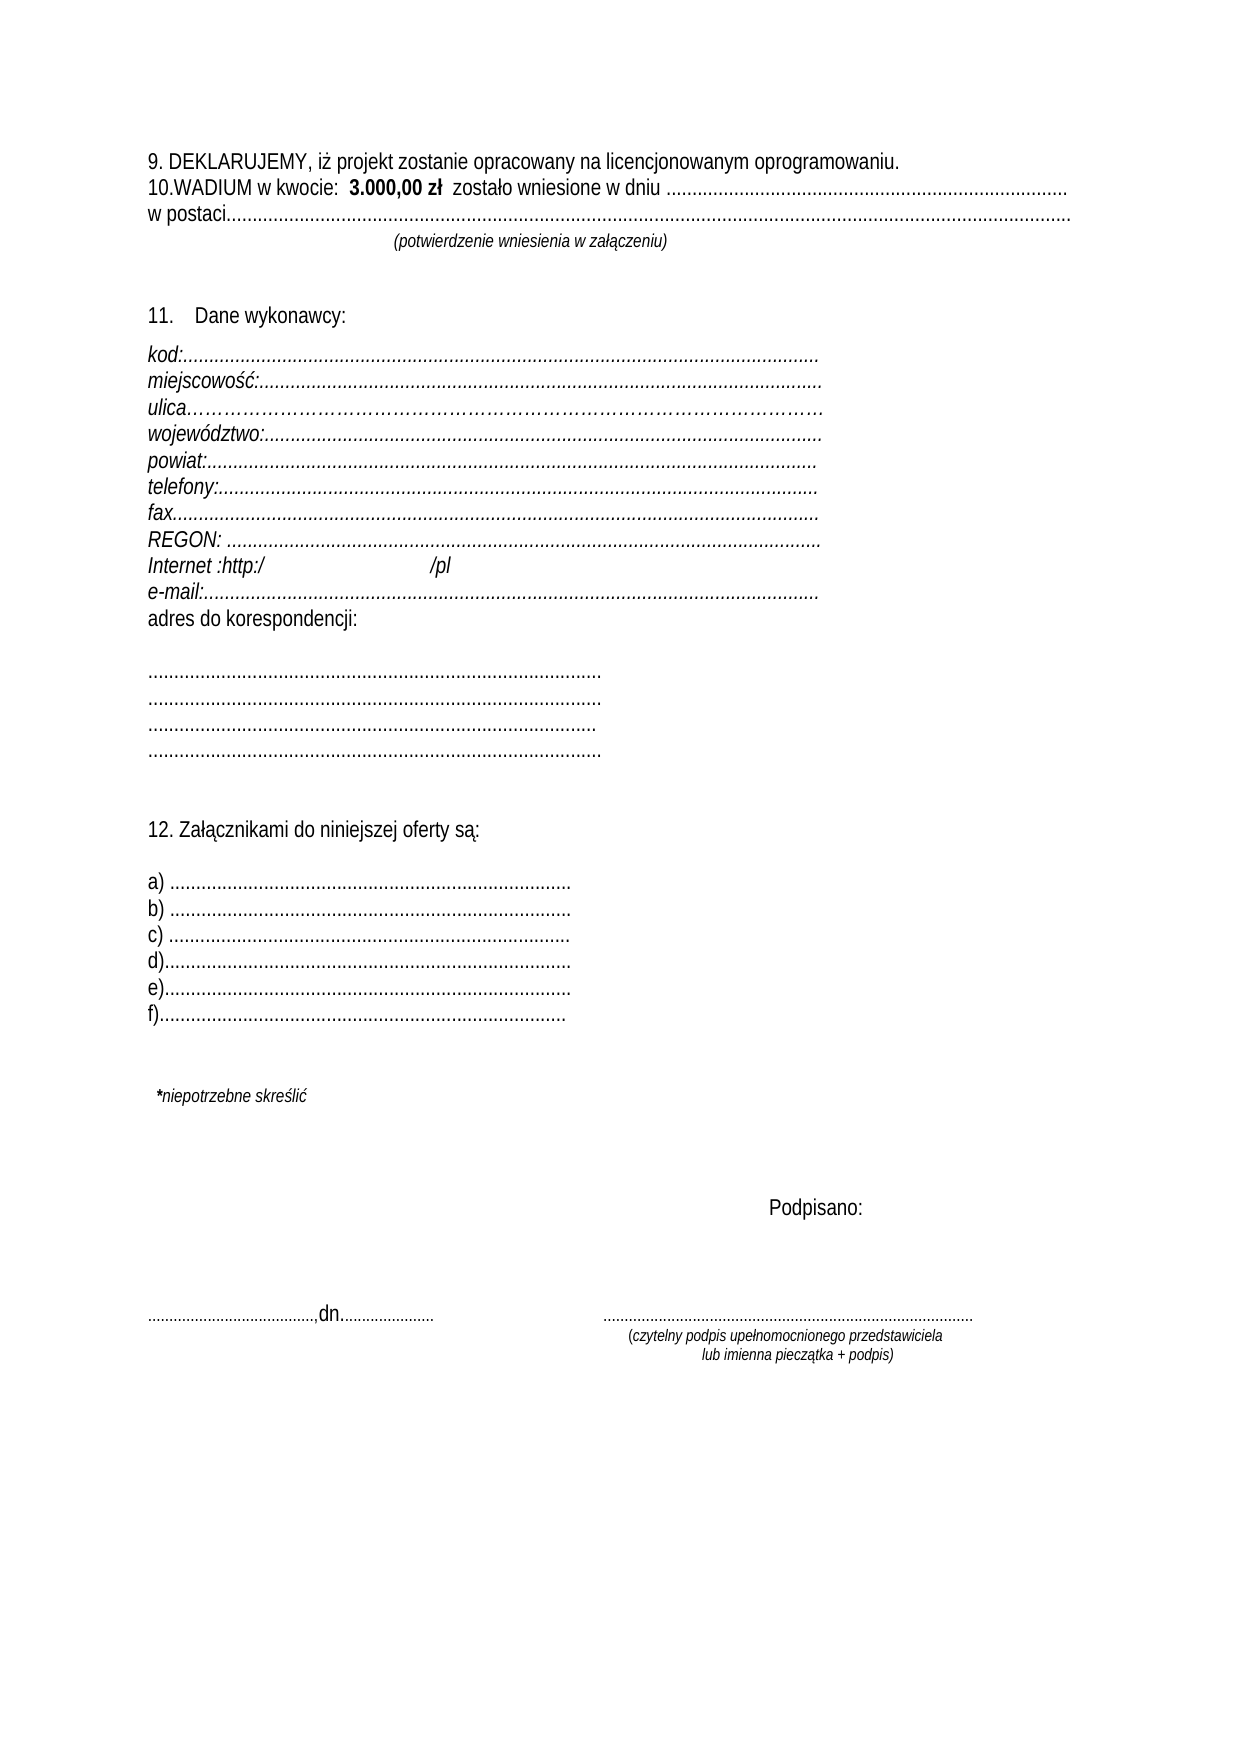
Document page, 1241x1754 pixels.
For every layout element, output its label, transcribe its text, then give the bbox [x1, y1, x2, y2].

text 11. Dane wykonawcy: [148, 302, 1093, 328]
text b) ............................................................................. [148, 894, 1093, 921]
text kod:.......................................................................................................................... [148, 341, 1093, 367]
text ....................................................................................... [148, 736, 1093, 763]
text ....................................................................................... [148, 684, 1093, 710]
text adres do korespondencji: [148, 605, 1093, 631]
text lub imienna pieczątka + podpis) [148, 1345, 1093, 1364]
text e-mail:...................................................................................................................... [148, 578, 1093, 605]
text (potwierdzenie wniesienia w załączeniu) [148, 227, 1078, 252]
text ulica………………………………………………………………………………………… [148, 394, 1093, 420]
text (czytelny podpis upełnomocnionego przedstawiciela [148, 1326, 1093, 1345]
text .......................................,dn...................... ....................................................................................... [148, 1299, 1093, 1326]
text 9. DEKLARUJEMY, iż projekt zostanie opracowany na licencjonowanym oprogramowaniu. [148, 148, 1078, 174]
text Internet :http:/ /pl [148, 552, 1093, 578]
text w postaci.................................................................................................................................................................. [148, 200, 1078, 227]
text województwo:........................................................................................................... [148, 420, 1093, 447]
text c) ............................................................................. [148, 921, 1093, 947]
text ....................................................................................... [148, 657, 1093, 684]
text 12. Załącznikami do niniejszej oferty są: [148, 816, 1093, 842]
text *niepotrzebne skreślić [148, 1081, 1093, 1106]
text ...................................................................................... [148, 710, 1093, 736]
text REGON: .................................................................................................................. [148, 526, 1093, 552]
text Podpisano: [148, 1194, 1093, 1221]
text 10.WADIUM w kwocie: 3.000,00 zł zostało wniesione w dniu ............................................................................. [148, 174, 1078, 200]
text telefony:................................................................................................................... [148, 473, 1093, 499]
text fax............................................................................................................................ [148, 499, 1093, 526]
text d).............................................................................. [148, 947, 1093, 974]
text e).............................................................................. [148, 974, 1093, 1000]
text f).............................................................................. [148, 1000, 1093, 1026]
text a) ............................................................................. [148, 868, 1093, 894]
text powiat:..................................................................................................................... [148, 447, 1093, 473]
text miejscowość:............................................................................................................ [148, 367, 1093, 394]
